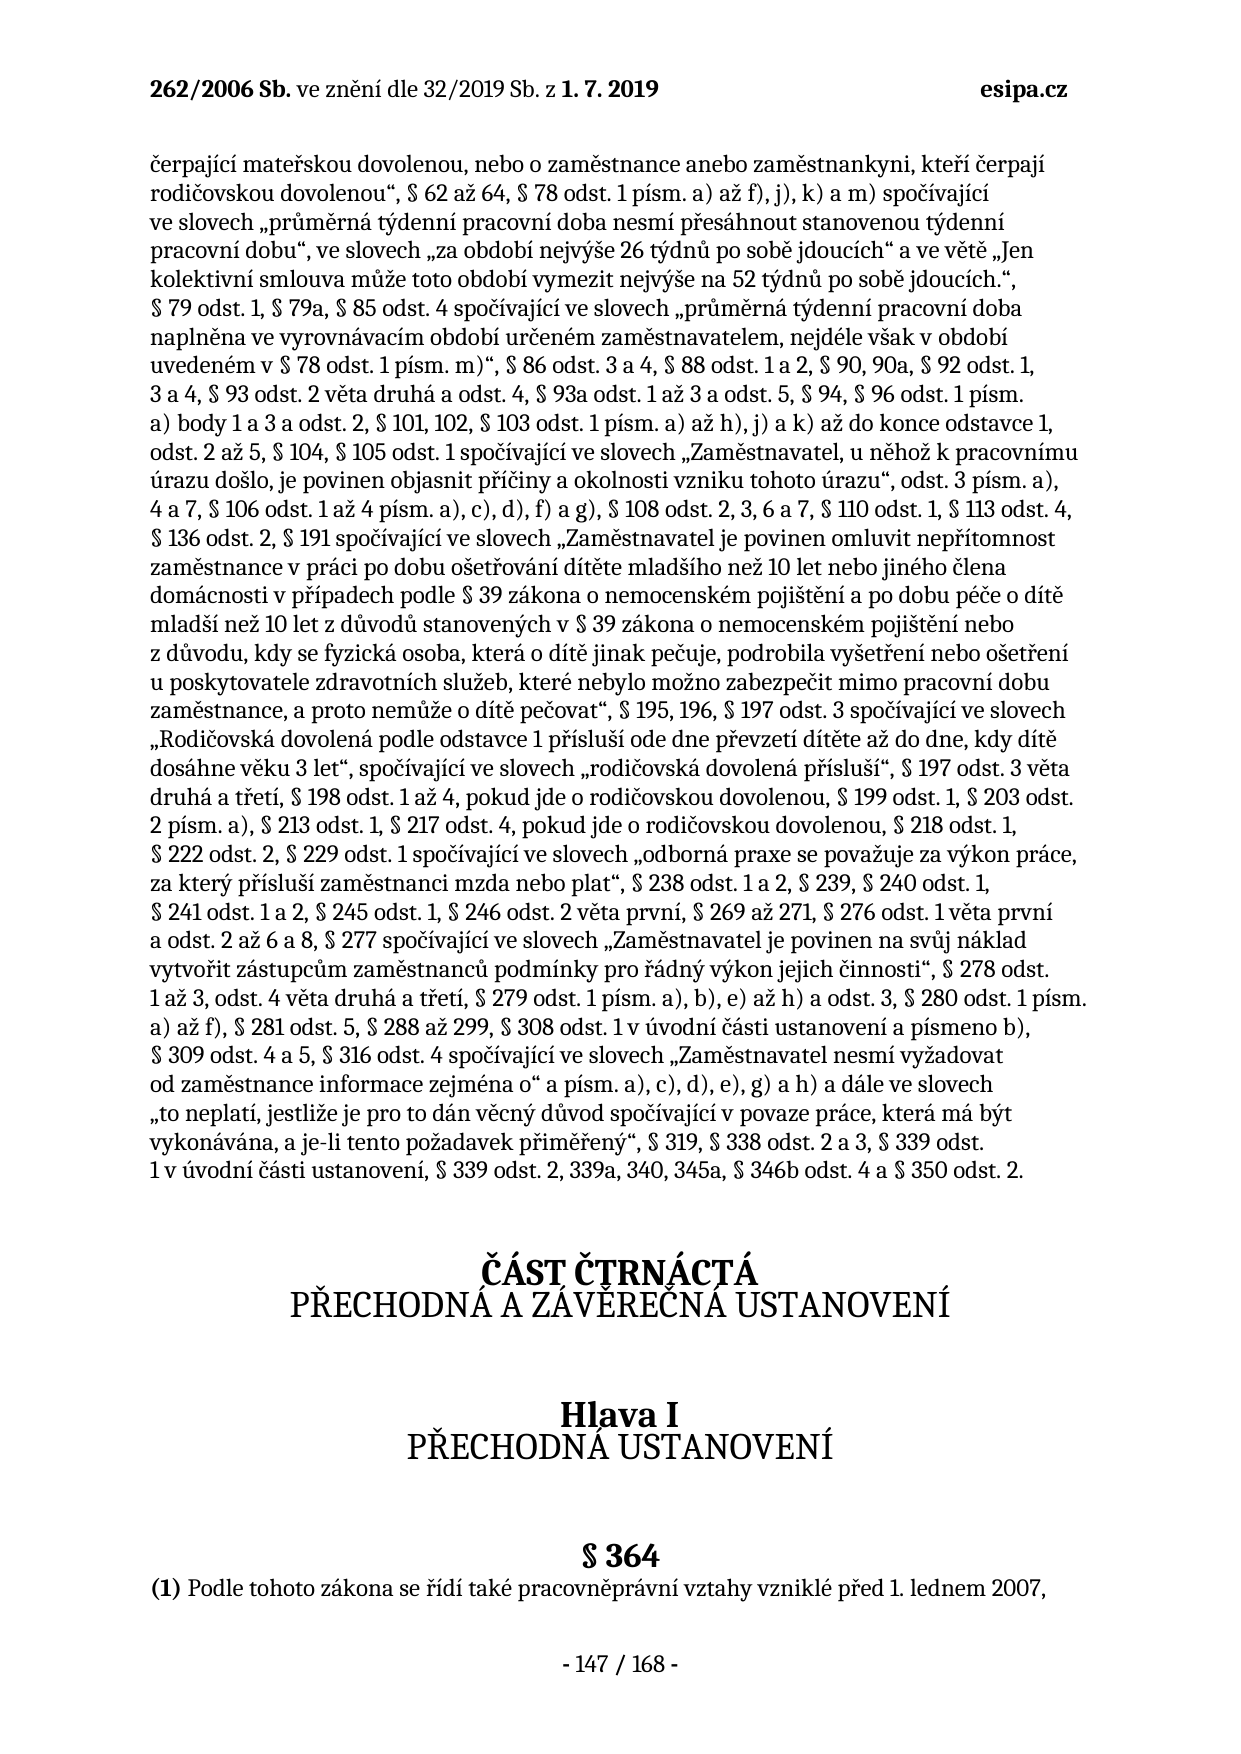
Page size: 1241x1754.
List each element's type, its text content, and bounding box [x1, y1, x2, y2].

subtitle Část čtrnáctá -Přechodná a závěrečná ustanovení [150, 1258, 1090, 1327]
subtitle Hlava I -Přechodná ustanovení [150, 1400, 1090, 1469]
subtitle § 364 [150, 1542, 1090, 1573]
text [150, 150, 1090, 1185]
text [150, 1573, 1090, 1602]
